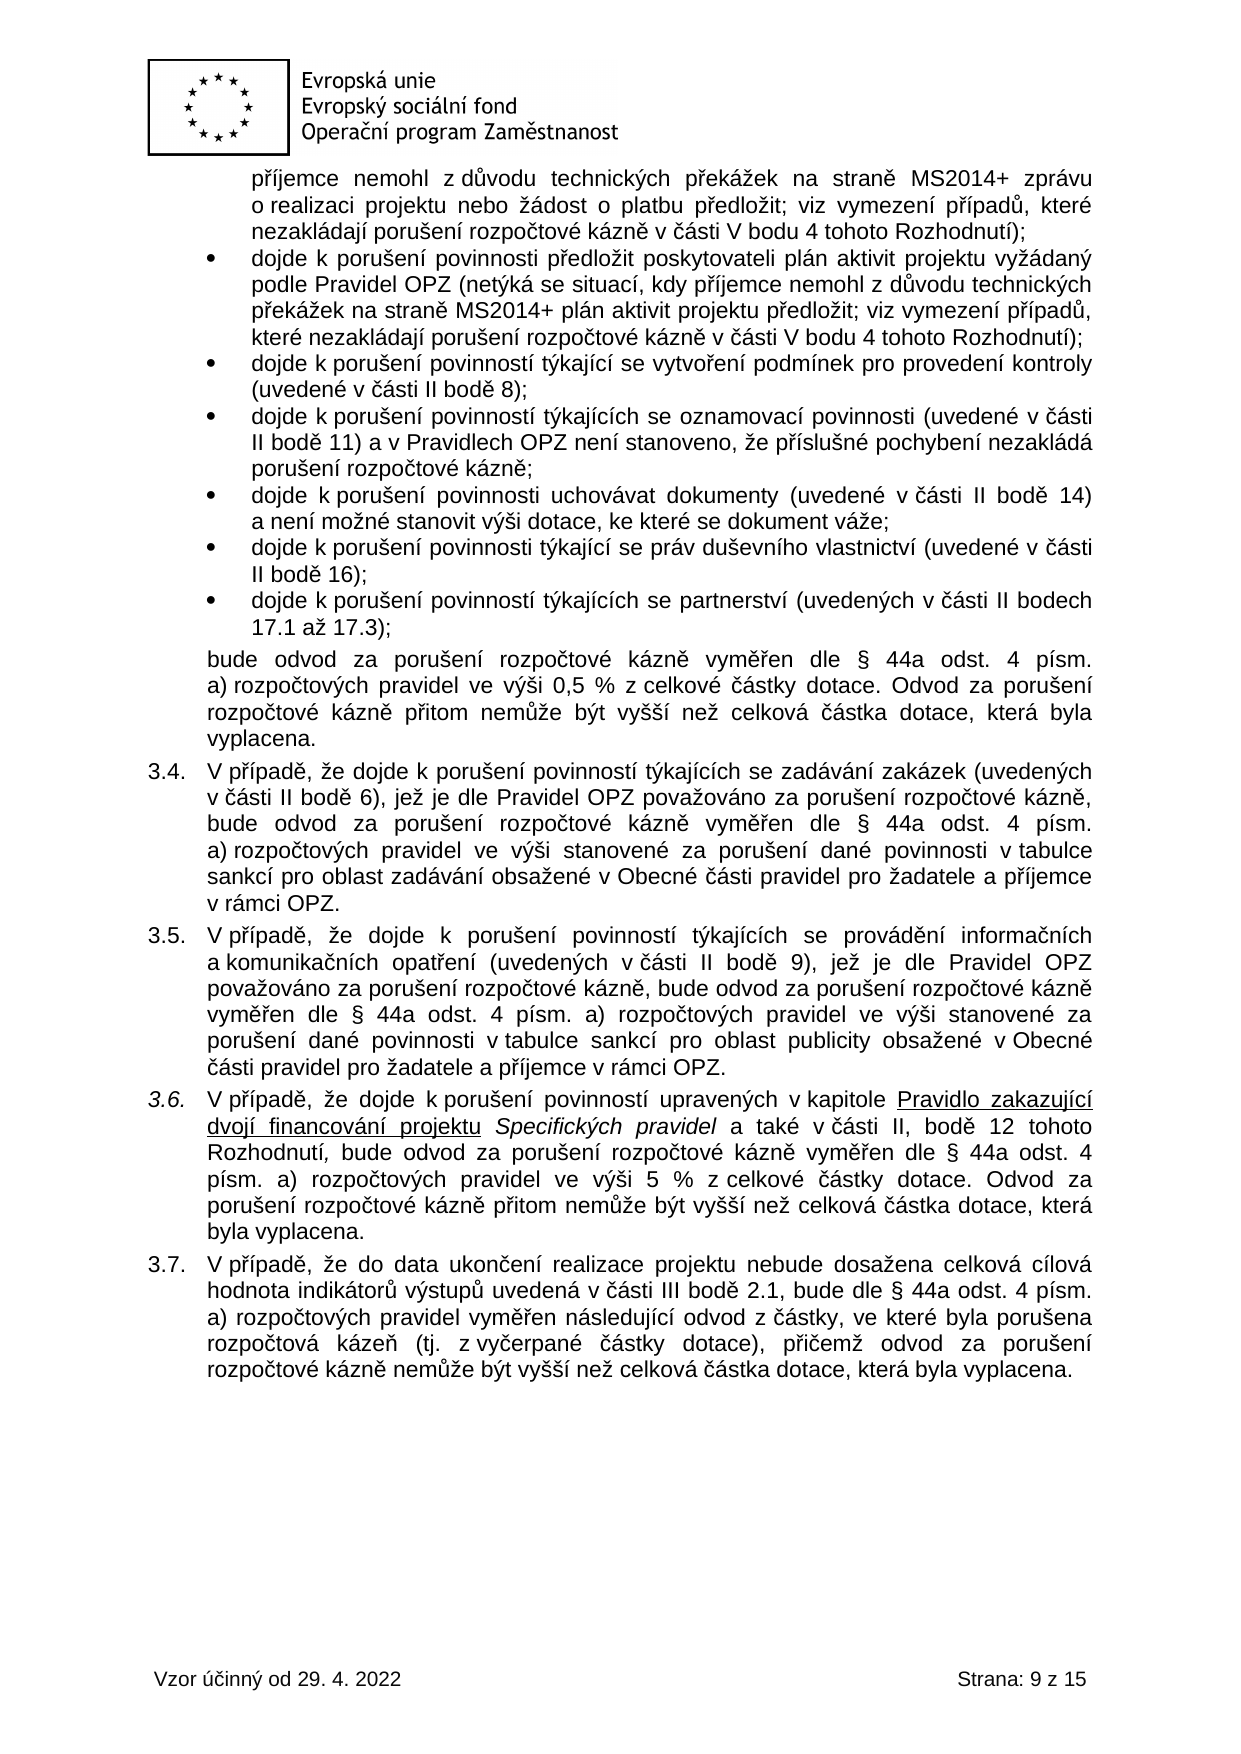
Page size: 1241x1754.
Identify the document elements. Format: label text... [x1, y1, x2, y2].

list V případě, že dojde k porušení povinností týkajících se provádění informačních a komunikačních opatření (uvedených v části II bodě 9), jež je dle Pravidel OPZ považováno za porušení rozpočtové kázně, bude odvod za porušení rozpočtové kázně vyměřen dle § 44a odst. 4 písm. a) rozpočtových pravidel ve výši stanovené za porušení dané povinnosti v tabulce sankcí pro oblast publicity obsažené v Obecné části pravidel pro žadatele a příjemce v rámci OPZ. [148, 922, 1092, 1080]
list V případě, že dojde k porušení povinností upravených v kapitole Pravidlo zakazující dvojí financování projektu Specifických pravidel a také v části II, bodě 12 tohoto Rozhodnutí, bude odvod za porušení rozpočtové kázně vyměřen dle § 44a odst. 4 písm. a) rozpočtových pravidel ve výši 5 % z celkové částky dotace. Odvod za porušení rozpočtové kázně přitom nemůže být vyšší než celková částka dotace, která byla vyplacena. [148, 1086, 1092, 1244]
list dojde k porušení povinnosti předložit poskytovateli plán aktivit projektu vyžádaný podle Pravidel OPZ (netýká se situací, kdy příjemce nemohl z důvodu technických překážek na straně MS2014+ plán aktivit projektu předložit; viz vymezení případů, které nezakládají porušení rozpočtové kázně v části V bodu 4 tohoto Rozhodnutí); [207, 244, 1092, 350]
list V případě, že dojde k porušení povinností týkajících se zadávání zakázek (uvedených v části II bodě 6), jež je dle Pravidel OPZ považováno za porušení rozpočtové kázně, bude odvod za porušení rozpočtové kázně vyměřen dle § 44a odst. 4 písm. a) rozpočtových pravidel ve výši stanovené za porušení dané povinnosti v tabulce sankcí pro oblast zadávání obsažené v Obecné části pravidel pro žadatele a příjemce v rámci OPZ. [148, 758, 1092, 916]
list dojde k porušení povinností týkající se vytvoření podmínek pro provedení kontroly (uvedené v části II bodě 8); [207, 350, 1092, 403]
list dojde k porušení povinností týkajících se partnerství (uvedených v části II bodech 17.1 až 17.3); [207, 587, 1092, 640]
list V případě, že do data ukončení realizace projektu nebude dosažena celková cílová hodnota indikátorů výstupů uvedená v části III bodě 2.1, bude dle § 44a odst. 4 písm. a) rozpočtových pravidel vyměřen následující odvod z částky, ve které byla porušena rozpočtová kázeň (tj. z vyčerpané částky dotace), přičemž odvod za porušení rozpočtové kázně nemůže být vyšší než celková částka dotace, která byla vyplacena. [148, 1251, 1092, 1383]
list dojde k porušení povinností týkajících se oznamovací povinnosti (uvedené v části II bodě 11) a v Pravidlech OPZ není stanoveno, že příslušné pochybení nezakládá porušení rozpočtové kázně; [207, 403, 1092, 482]
list dojde k porušení povinnosti uchovávat dokumenty (uvedené v části II bodě 14) a není možné stanovit výši dotace, ke které se dokument váže; [207, 482, 1092, 534]
picture [147, 59, 618, 156]
list dojde k porušení povinnosti týkající se práv duševního vlastnictví (uvedené v části II bodě 16); [207, 534, 1092, 587]
text bude odvod za porušení rozpočtové kázně vyměřen dle § 44a odst. 4 písm. a) rozpočtových pravidel ve výši 0,5 % z celkové částky dotace. Odvod za porušení rozpočtové kázně přitom nemůže být vyšší než celková částka dotace, která byla vyplacena. [207, 646, 1092, 751]
